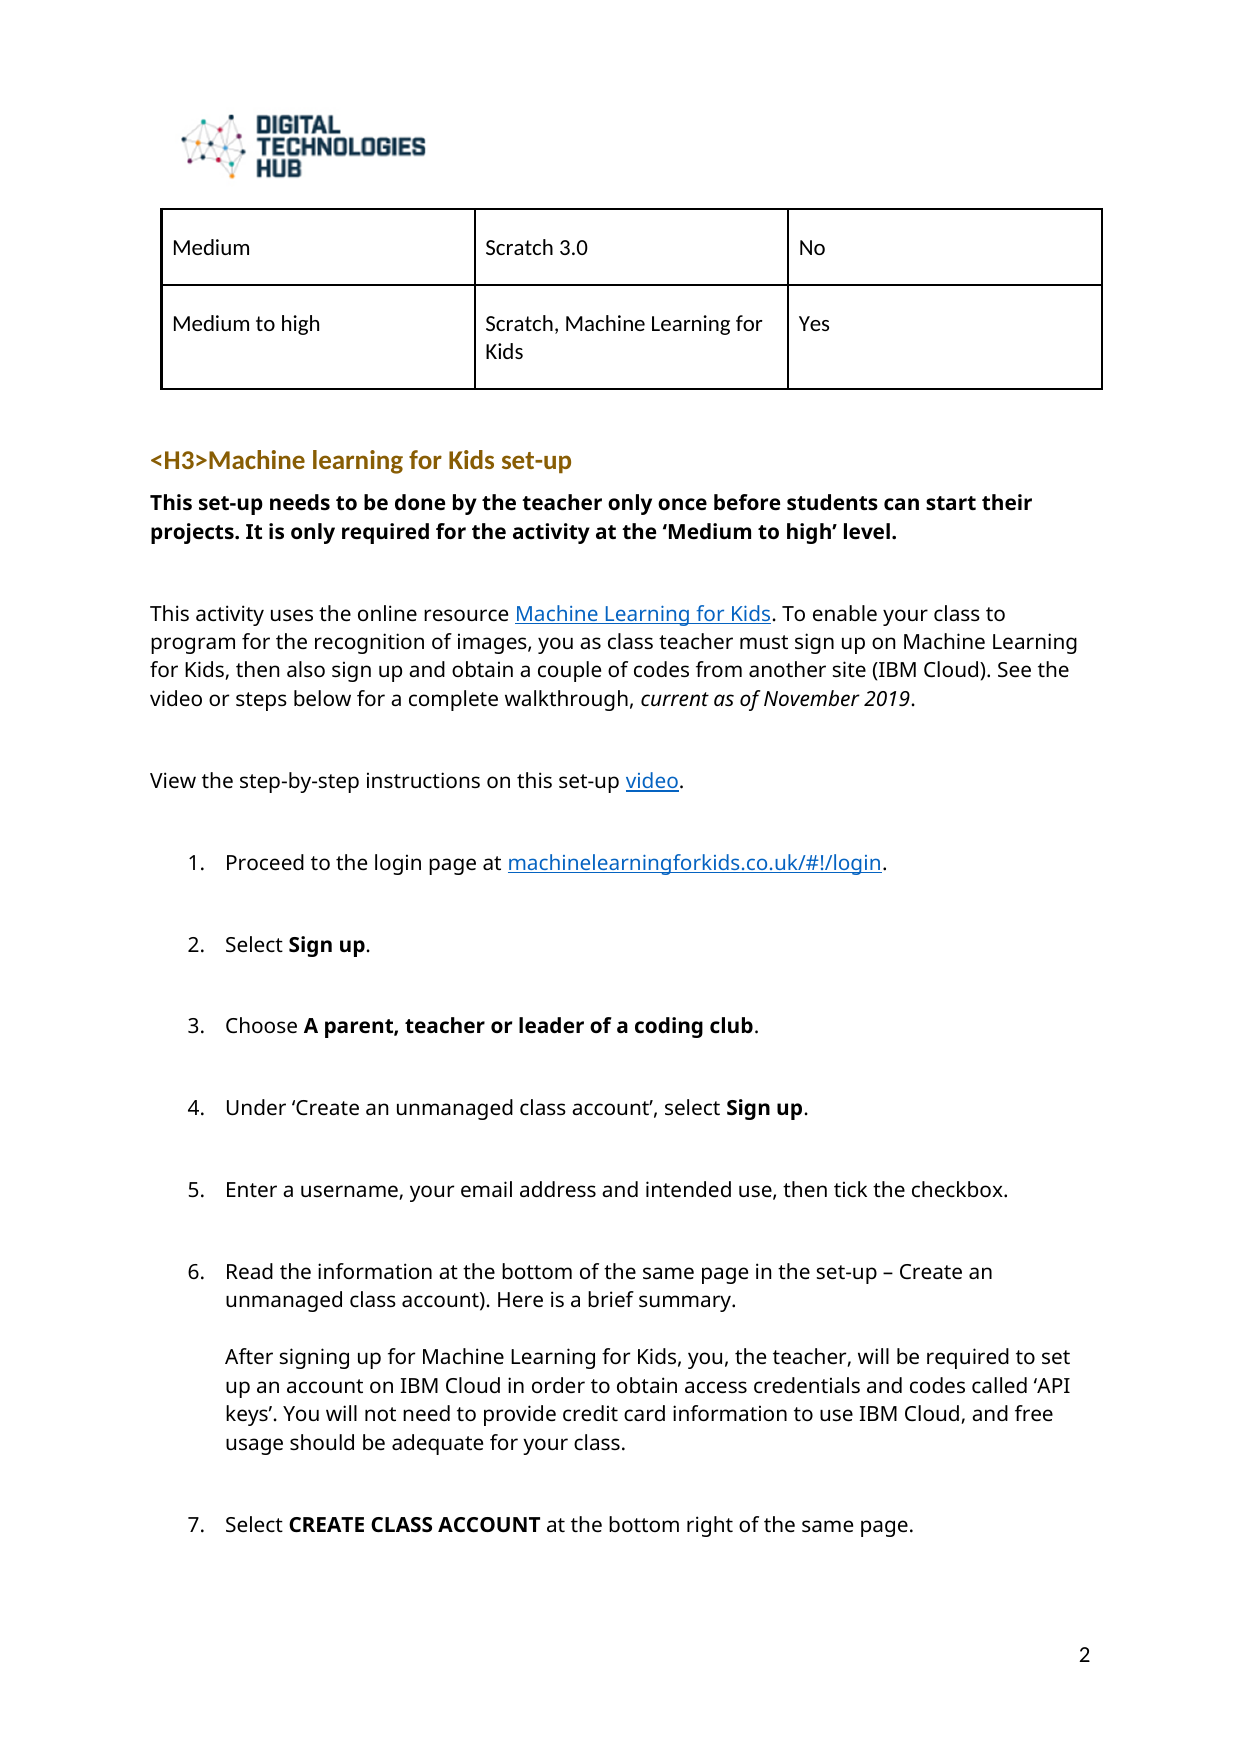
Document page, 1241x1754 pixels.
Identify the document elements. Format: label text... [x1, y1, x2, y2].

table_cell Yes [789, 286, 1101, 388]
list Enter a username, your email address and intended use, then tick the checkbox. [187, 1175, 1090, 1204]
table_cell Medium to high [163, 286, 474, 388]
list Proceed to the login page at machinelearningforkids.co.uk/#!/login. [187, 848, 1090, 876]
list Read the information at the bottom of the same page in the set-up – Create an unmanaged class account). Here is a brief summary. After signing up for Machine Learning for Kids, you, the teacher, will be required to set up an account on IBM Cloud in order to obtain access credentials and codes called ‘API keys’. You will not need to provide credit card information to use IBM Cloud, and free usage should be adequate for your class. [187, 1257, 1090, 1456]
list Select Sign up. [187, 930, 1090, 958]
table_cell Medium [163, 210, 474, 284]
text View the step-by-step instructions on this set-up video. [150, 766, 1090, 794]
list Select CREATE CLASS ACCOUNT at the bottom right of the same page. [187, 1510, 1090, 1538]
table_cell Scratch, Machine Learning for Kids [476, 286, 787, 388]
picture [150, 86, 466, 196]
table_cell No [789, 210, 1101, 284]
subtitle <H3>Machine learning for Kids set-up [150, 443, 1090, 476]
list Under ‘Create an unmanaged class account’, select Sign up. [187, 1093, 1090, 1122]
text This activity uses the online resource Machine Learning for Kids. To enable your class to program for the recognition of images, you as class teacher must sign up on Machine Learning for Kids, then also sign up and obtain a couple of codes from another site (IBM Cloud). See the video or steps below for a complete walkthrough, current as of November 2019. [150, 599, 1090, 712]
table_cell Scratch 3.0 [476, 210, 787, 284]
list Choose A parent, teacher or leader of a coding club. [187, 1012, 1090, 1040]
subtitle This set-up needs to be done by the teacher only once before students can start their projects. It is only required for the activity at the ‘Medium to high’ level. [150, 488, 1090, 545]
